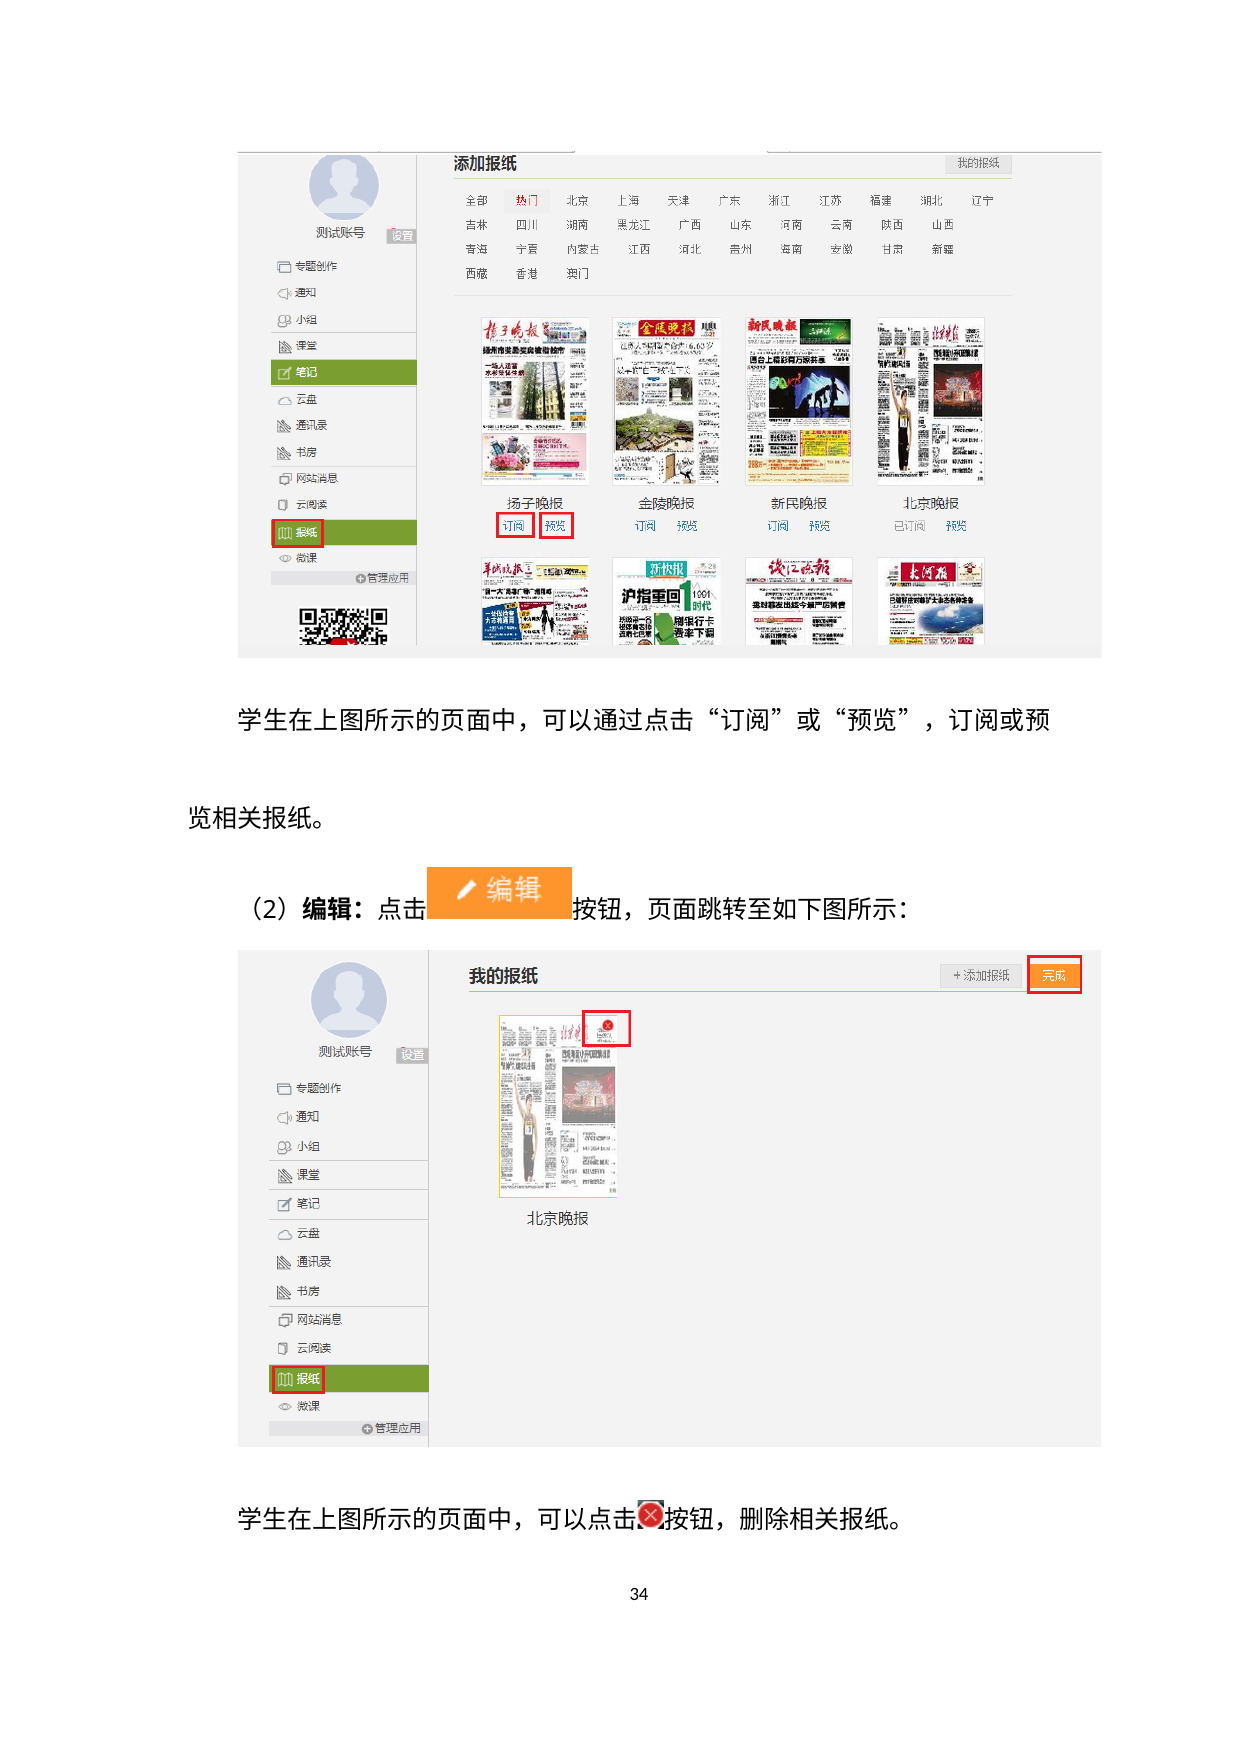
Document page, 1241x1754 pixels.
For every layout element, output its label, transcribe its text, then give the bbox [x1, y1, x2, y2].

text （2）编辑：点击按钮，页面跳转至如下图所示： [187, 867, 1053, 932]
picture [637, 1500, 664, 1529]
picture [426, 867, 573, 919]
text 学生在上图所示的页面中，可以点击按钮，删除相关报纸。 [187, 1485, 1053, 1550]
text 学生在上图所示的页面中，可以通过点击“订阅”或“预览”，订阅或预览相关报纸。 [187, 686, 1053, 849]
picture [237, 151, 1102, 658]
picture [237, 950, 1102, 1447]
